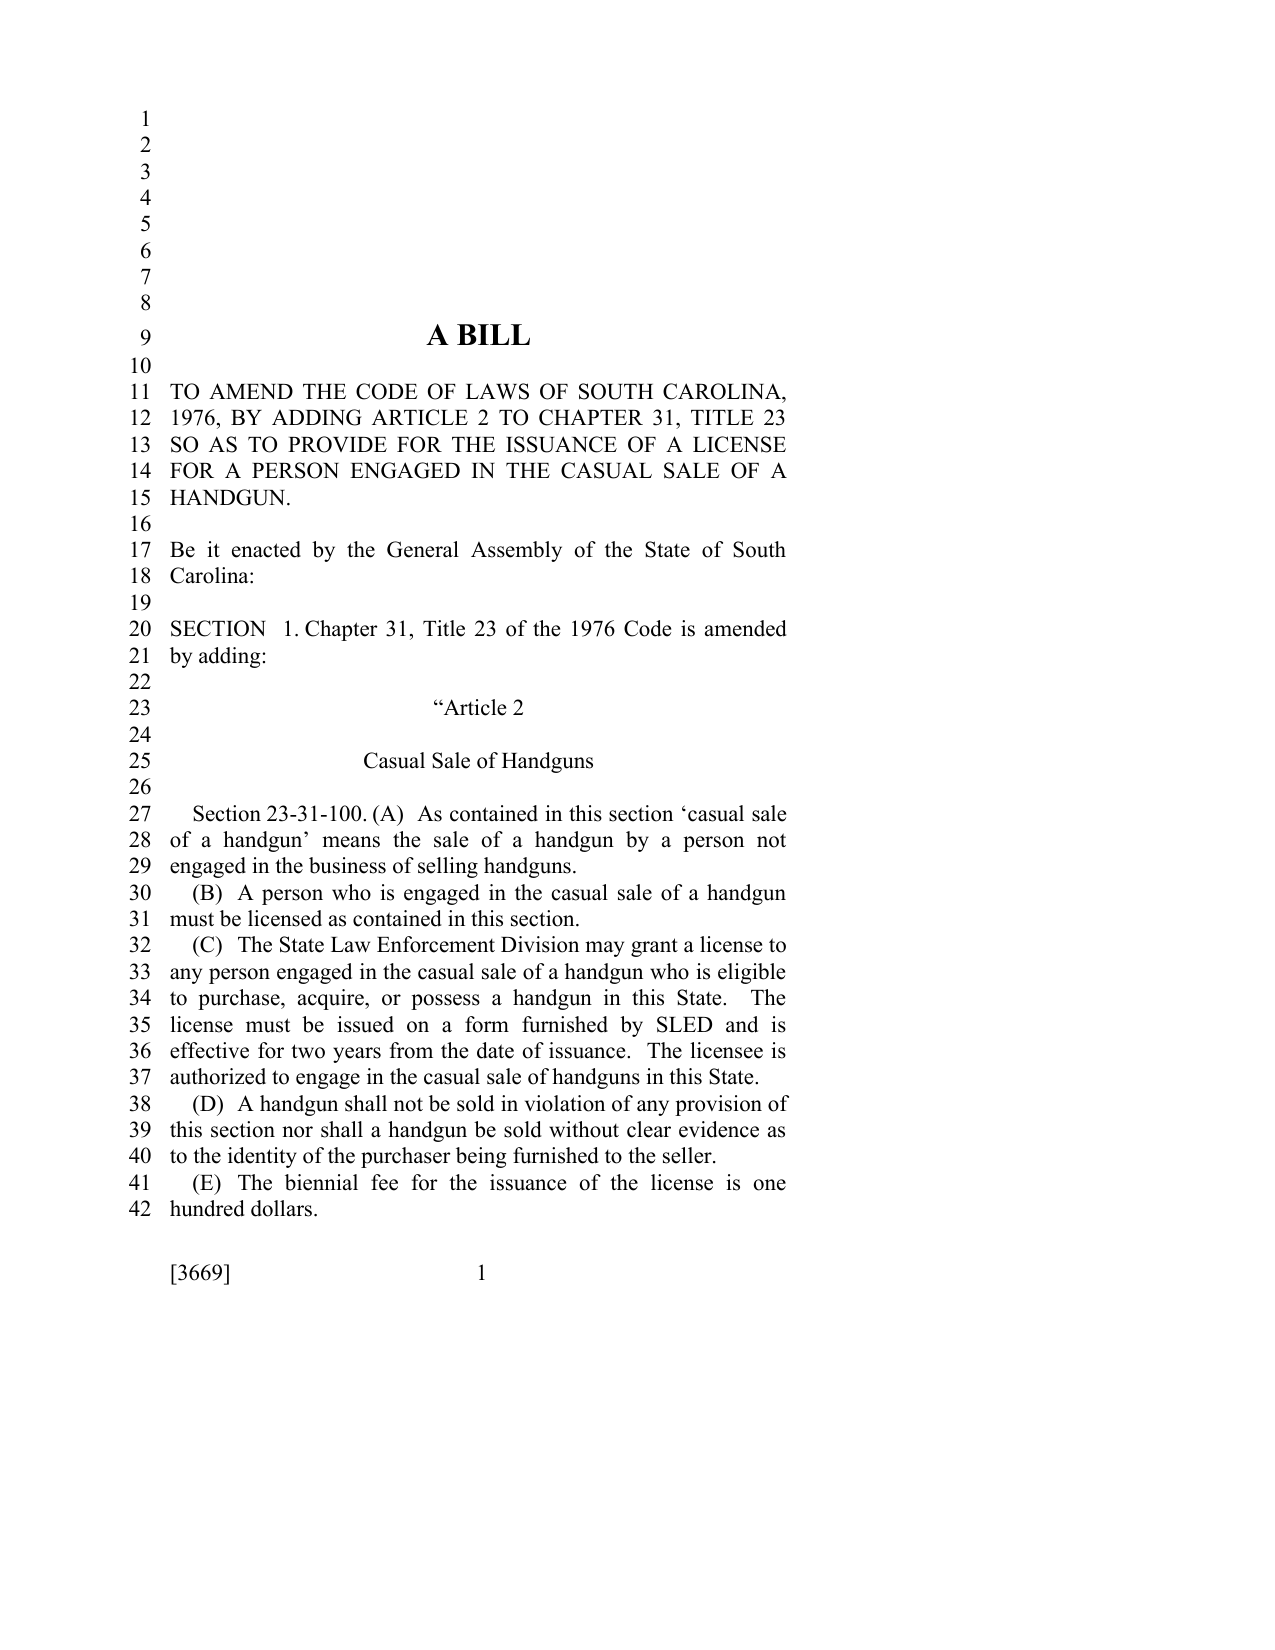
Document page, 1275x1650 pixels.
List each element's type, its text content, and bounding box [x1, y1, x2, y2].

text SECTION 1. Chapter 31, Title 23 of the 1976 Code is amended by adding: [169, 615, 787, 668]
text (C) The State Law Enforcement Division may grant a license to any person engaged in the casual sale of a handgun who is eligible to purchase, acquire, or possess a handgun in this State. The license must be issued on a form furnished by SLED and is effective for two years from the date of issuance. The licensee is authorized to engage in the casual sale of handguns in this State. [169, 932, 787, 1090]
text Section 23-31-100. (A) As contained in this section ‘casual sale of a handgun’ means the sale of a handgun by a person not engaged in the business of selling handguns. [169, 800, 787, 879]
text (B) A person who is engaged in the casual sale of a handgun must be licensed as contained in this section. [169, 879, 787, 932]
text (D) A handgun shall not be sold in violation of any provision of this section nor shall a handgun be sold without clear evidence as to the identity of the purchaser being furnished to the seller. [169, 1090, 787, 1169]
text TO AMEND THE CODE OF LAWS OF SOUTH CAROLINA, 1976, BY ADDING ARTICLE 2 TO CHAPTER 31, TITLE 23 SO AS TO PROVIDE FOR THE ISSUANCE OF A LICENSE FOR A PERSON ENGAGED IN THE CASUAL SALE OF A HANDGUN. [169, 378, 787, 510]
text Casual Sale of Handguns [169, 747, 787, 773]
text Be it enacted by the General Assembly of the State of South Carolina: [169, 536, 787, 589]
text (E) The biennial fee for the issuance of the license is one hundred dollars. [169, 1169, 787, 1221]
text “Article 2 [169, 694, 787, 721]
text A BILL [169, 316, 787, 352]
